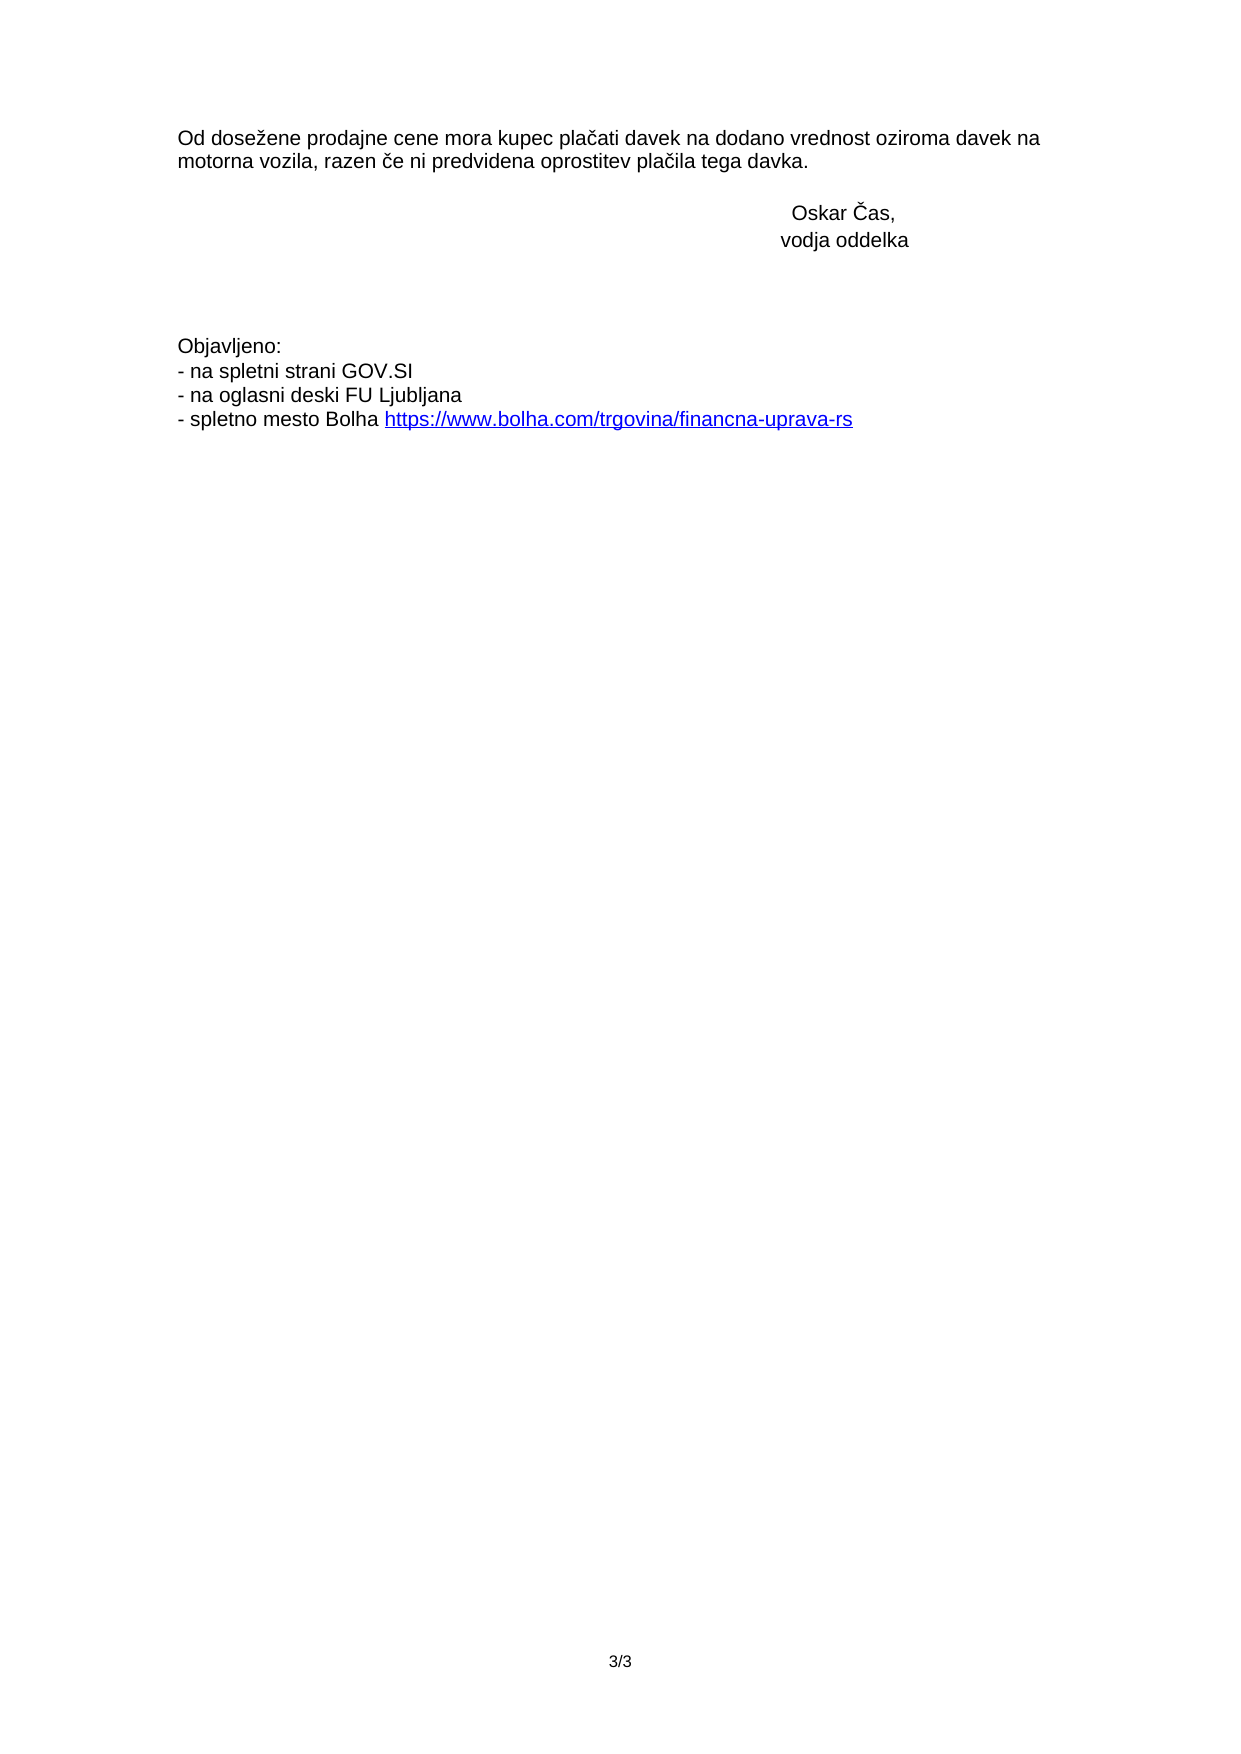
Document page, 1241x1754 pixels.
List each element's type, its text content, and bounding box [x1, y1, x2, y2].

text vodja oddelka [774, 224, 1009, 251]
text Oskar Čas, [791, 197, 1009, 224]
text Objavljeno: [177, 331, 1063, 358]
text Od dosežene prodajne cene mora kupec plačati davek na dodano vrednost oziroma davek na motorna vozila, razen če ni predvidena oprostitev plačila tega davka. [177, 125, 1063, 173]
text - spletno mesto Bolha [177, 406, 1063, 430]
text - na oglasni deski FU Ljubljana [177, 382, 1063, 406]
text - na spletni strani GOV.SI [177, 358, 1063, 382]
